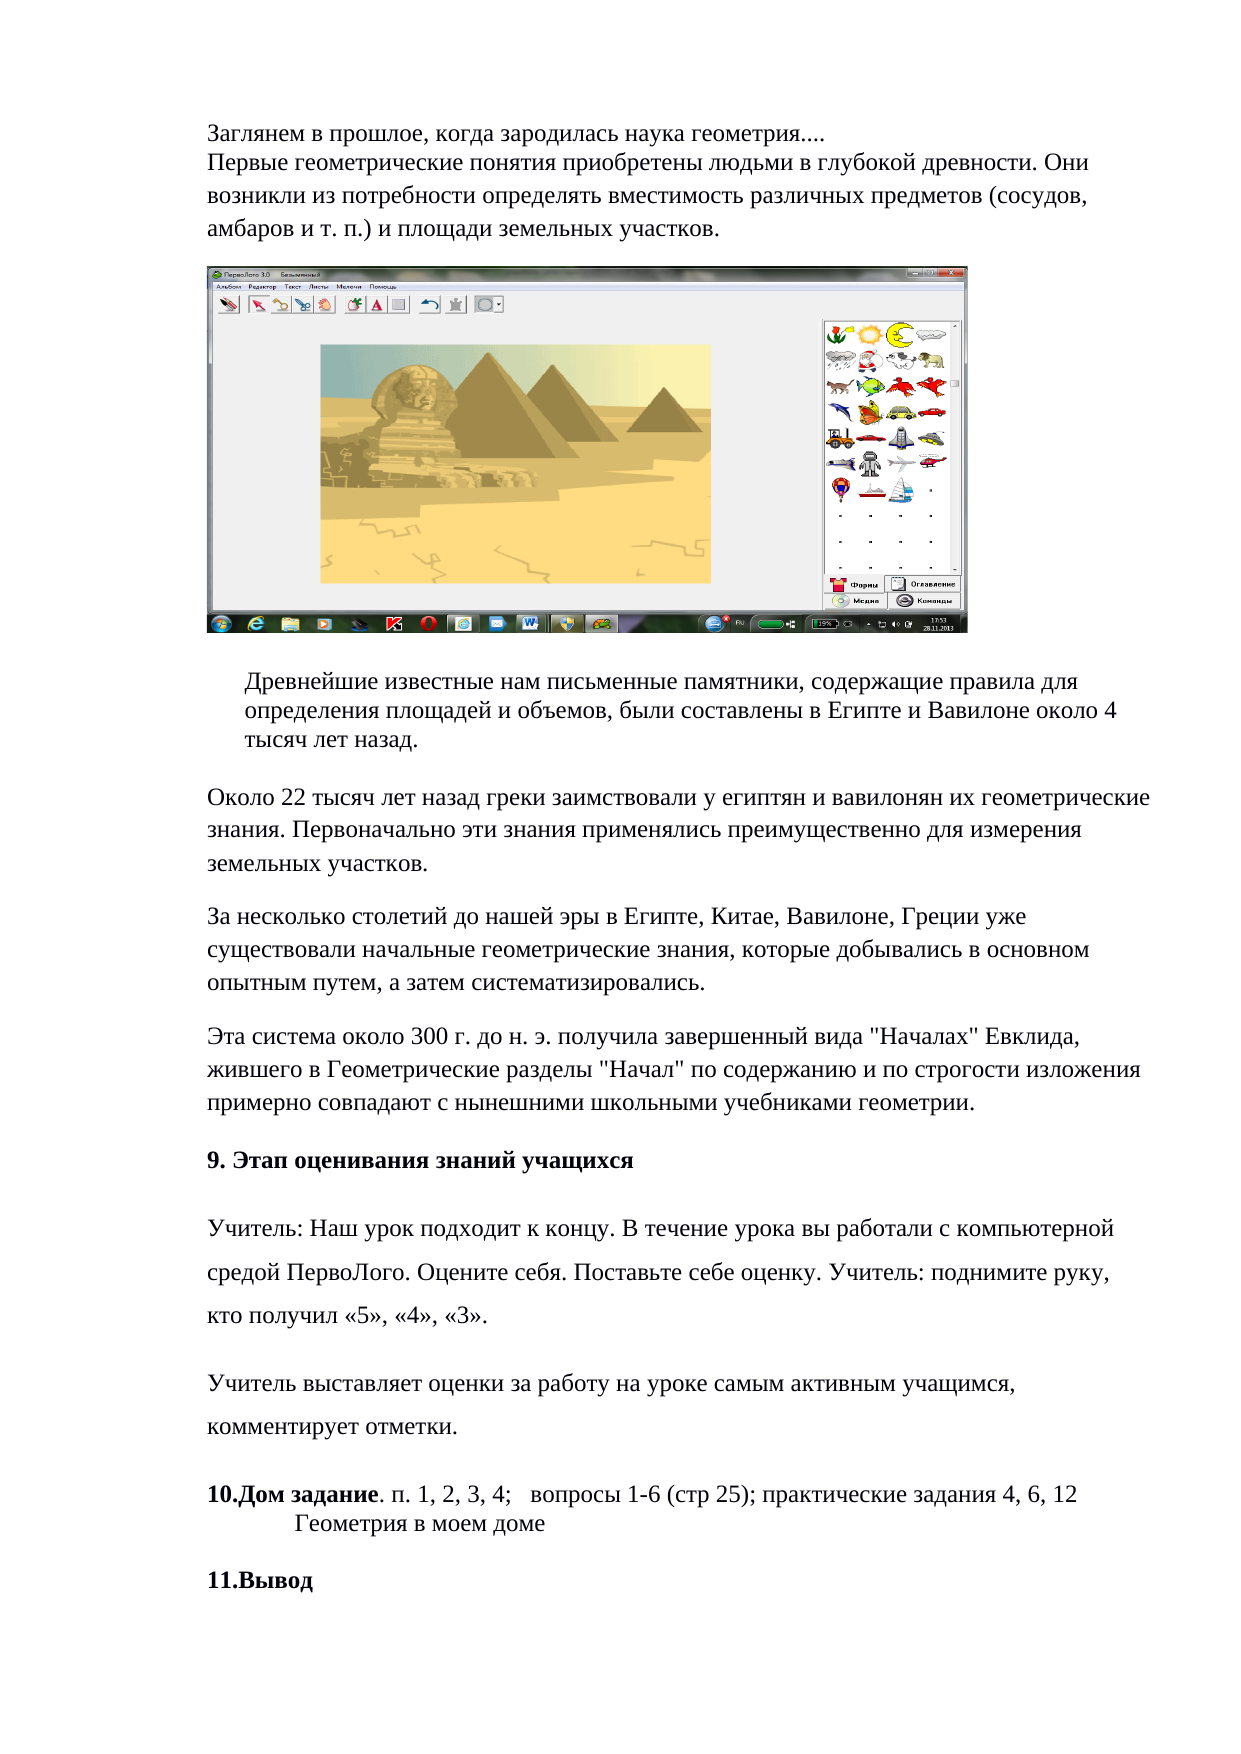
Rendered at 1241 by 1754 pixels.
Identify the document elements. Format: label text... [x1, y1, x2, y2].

picture [206, 266, 968, 633]
text Заглянем в прошлое, когда зародилась наука геометрия.... [207, 118, 1152, 147]
text За несколько столетий до нашей эры в Египте, Китае, Вавилоне, Греции уже существовали начальные геометрические знания, которые добывались в основном опытным путем, а затем систематизировались. [207, 901, 1152, 996]
text Эта система около 300 г. до н. э. получила завершенный вида "Началах" Евклида, жившего в Геометрические разделы "Начал" по содержанию и по строгости изложения примерно совпадают с нынешними школьными учебниками геометрии. [207, 1021, 1152, 1116]
text Древнейшие известные нам письменные памятники, содержащие правила для определения площадей и объемов, были составлены в Египте и Вавилоне около 4 тысяч лет назад. [244, 666, 1152, 752]
text 9. Этап оценивания знаний учащихся [207, 1145, 1152, 1174]
text Учитель: Наш урок подходит к концу. В течение урока вы работали с компьютерной средой ПервоЛого. Оцените себя. Поставьте себе оценку. Учитель: поднимите руку, кто получил «5», «4», «3». [207, 1213, 1152, 1328]
text 10.Дом задание. п. 1, 2, 3, 4; вопросы 1-6 (стр 25); практические задания 4, 6, 12 [207, 1479, 1152, 1508]
text Первые геометрические понятия приобретены людьми в глубокой древности. Они возникли из потребности определять вместимость различных предметов (сосудов, амбаров и т. п.) и площади земельных участков. [207, 147, 1152, 242]
text Учитель выставляет оценки за работу на уроке самым активным учащимся, комментирует отметки. [207, 1368, 1152, 1440]
text 11.Вывод [207, 1565, 1152, 1594]
text Около 22 тысяч лет назад греки заимствовали у египтян и вавилонян их геометрические знания. Первоначально эти знания применялись преимущественно для измерения земельных участков. [207, 782, 1152, 876]
text Геометрия в моем доме [207, 1508, 1152, 1537]
